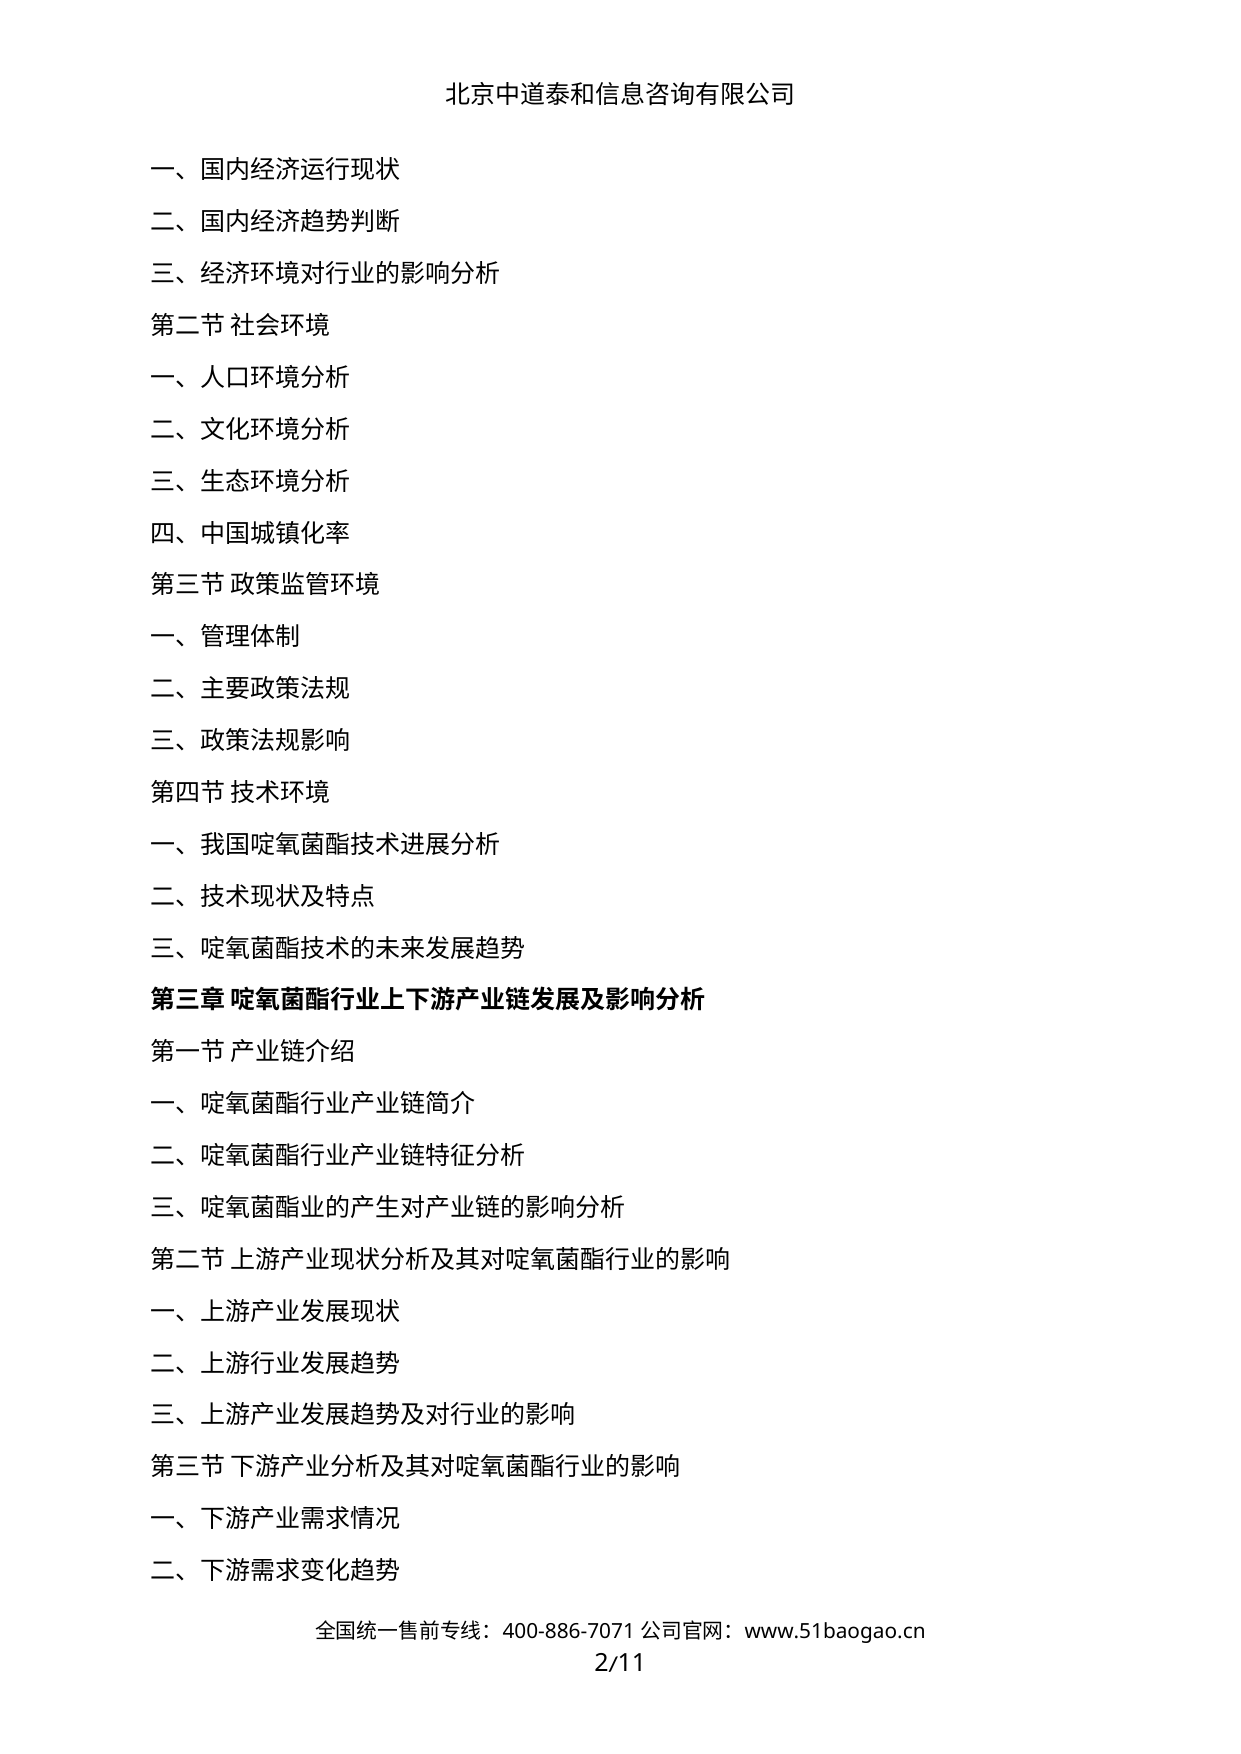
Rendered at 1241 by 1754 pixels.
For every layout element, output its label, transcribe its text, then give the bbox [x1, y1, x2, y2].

text 一、啶氧菌酯行业产业链简介 [150, 1084, 1090, 1120]
text 一、下游产业需求情况 [150, 1499, 1090, 1535]
text 第三节 下游产业分析及其对啶氧菌酯行业的影响 [150, 1447, 1090, 1483]
text 第一节 产业链介绍 [150, 1032, 1090, 1068]
text 二、文化环境分析 [150, 409, 1090, 446]
text 三、经济环境对行业的影响分析 [150, 254, 1090, 290]
text 第三章 啶氧菌酯行业上下游产业链发展及影响分析 [150, 980, 1090, 1016]
text 二、国内经济趋势判断 [150, 202, 1090, 238]
text 一、人口环境分析 [150, 357, 1090, 394]
text 三、啶氧菌酯技术的未来发展趋势 [150, 928, 1090, 964]
text 四、中国城镇化率 [150, 513, 1090, 549]
text 一、管理体制 [150, 617, 1090, 653]
text 三、啶氧菌酯业的产生对产业链的影响分析 [150, 1187, 1090, 1224]
text 二、下游需求变化趋势 [150, 1551, 1090, 1587]
text 第二节 社会环境 [150, 306, 1090, 342]
text 第三节 政策监管环境 [150, 565, 1090, 601]
text 三、政策法规影响 [150, 721, 1090, 757]
text 二、主要政策法规 [150, 669, 1090, 705]
text 第二节 上游产业现状分析及其对啶氧菌酯行业的影响 [150, 1239, 1090, 1276]
text 三、上游产业发展趋势及对行业的影响 [150, 1395, 1090, 1431]
text 一、我国啶氧菌酯技术进展分析 [150, 824, 1090, 861]
text 一、国内经济运行现状 [150, 150, 1090, 186]
text 二、上游行业发展趋势 [150, 1343, 1090, 1379]
text 三、生态环境分析 [150, 461, 1090, 497]
text 二、啶氧菌酯行业产业链特征分析 [150, 1136, 1090, 1172]
text 第四节 技术环境 [150, 772, 1090, 809]
text 二、技术现状及特点 [150, 876, 1090, 912]
text 一、上游产业发展现状 [150, 1291, 1090, 1327]
